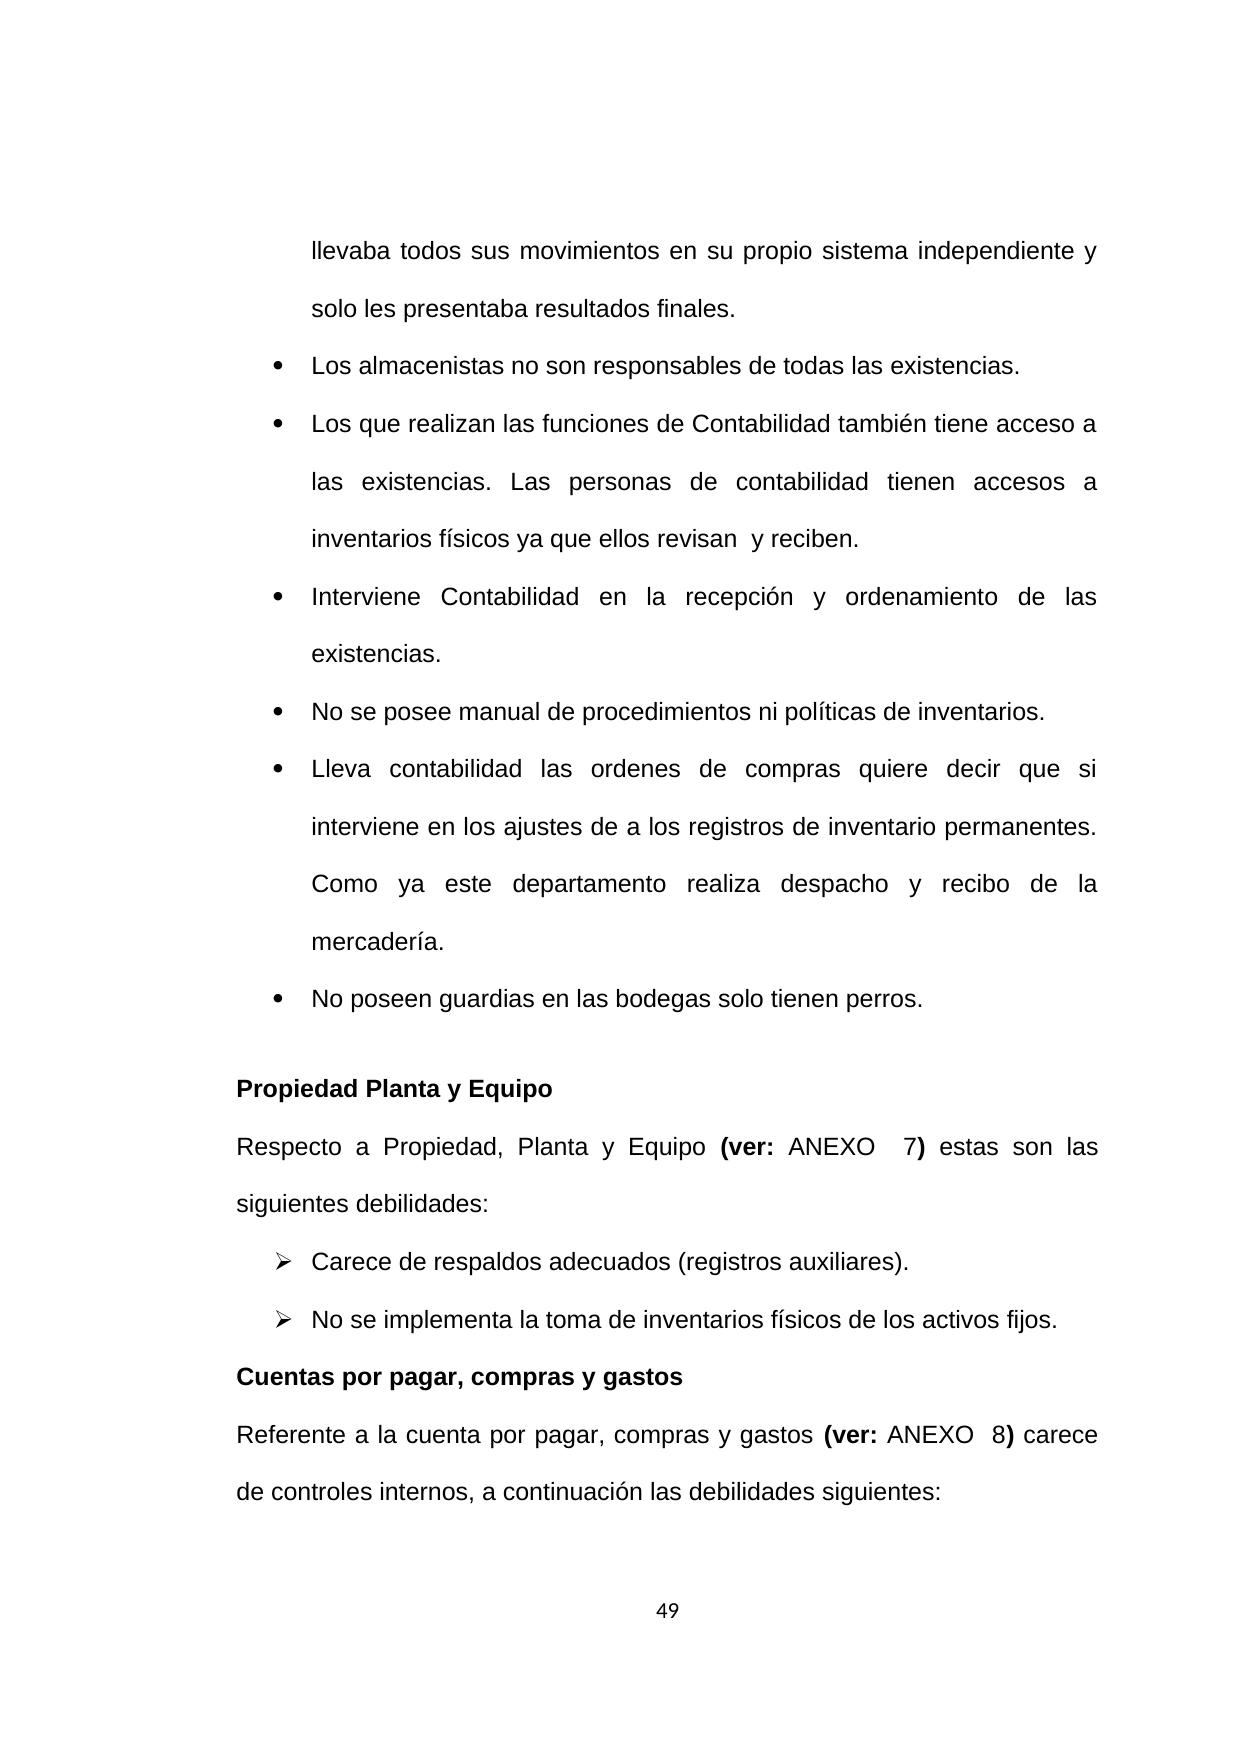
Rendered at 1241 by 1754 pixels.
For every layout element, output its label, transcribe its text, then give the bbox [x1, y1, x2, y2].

text Carece de respaldos adecuados (registros auxiliares). [274, 1247, 1098, 1276]
text Cuentas por pagar, compras y gastos [236, 1362, 1098, 1391]
list No se posee manual de procedimientos ni políticas de inventarios. [274, 697, 1098, 726]
list Los que realizan las funciones de Contabilidad también tiene acceso a las existencias. Las personas de contabilidad tienen accesos a inventarios físicos ya que ellos revisan y reciben. [274, 409, 1098, 553]
list Los almacenistas no son responsables de todas las existencias. [274, 351, 1098, 380]
list Lleva contabilidad las ordenes de compras quiere decir que si interviene en los ajustes de a los registros de inventario permanentes. Como ya este departamento realiza despacho y recibo de la mercadería. [274, 754, 1098, 956]
text Referente a la cuenta por pagar, compras y gastos (ver: ANEXO 8) carece de controles internos, a continuación las debilidades siguientes: [236, 1420, 1098, 1506]
text Respecto a Propiedad, Planta y Equipo (ver: ANEXO 7) estas son las siguientes debilidades: [236, 1132, 1098, 1218]
list No poseen guardias en las bodegas solo tienen perros. [274, 984, 1098, 1013]
list Interviene Contabilidad en la recepción y ordenamiento de las existencias. [274, 582, 1098, 668]
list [274, 236, 1098, 322]
text Propiedad Planta y Equipo [236, 1074, 1098, 1103]
text No se implementa la toma de inventarios físicos de los activos fijos. [274, 1304, 1098, 1333]
